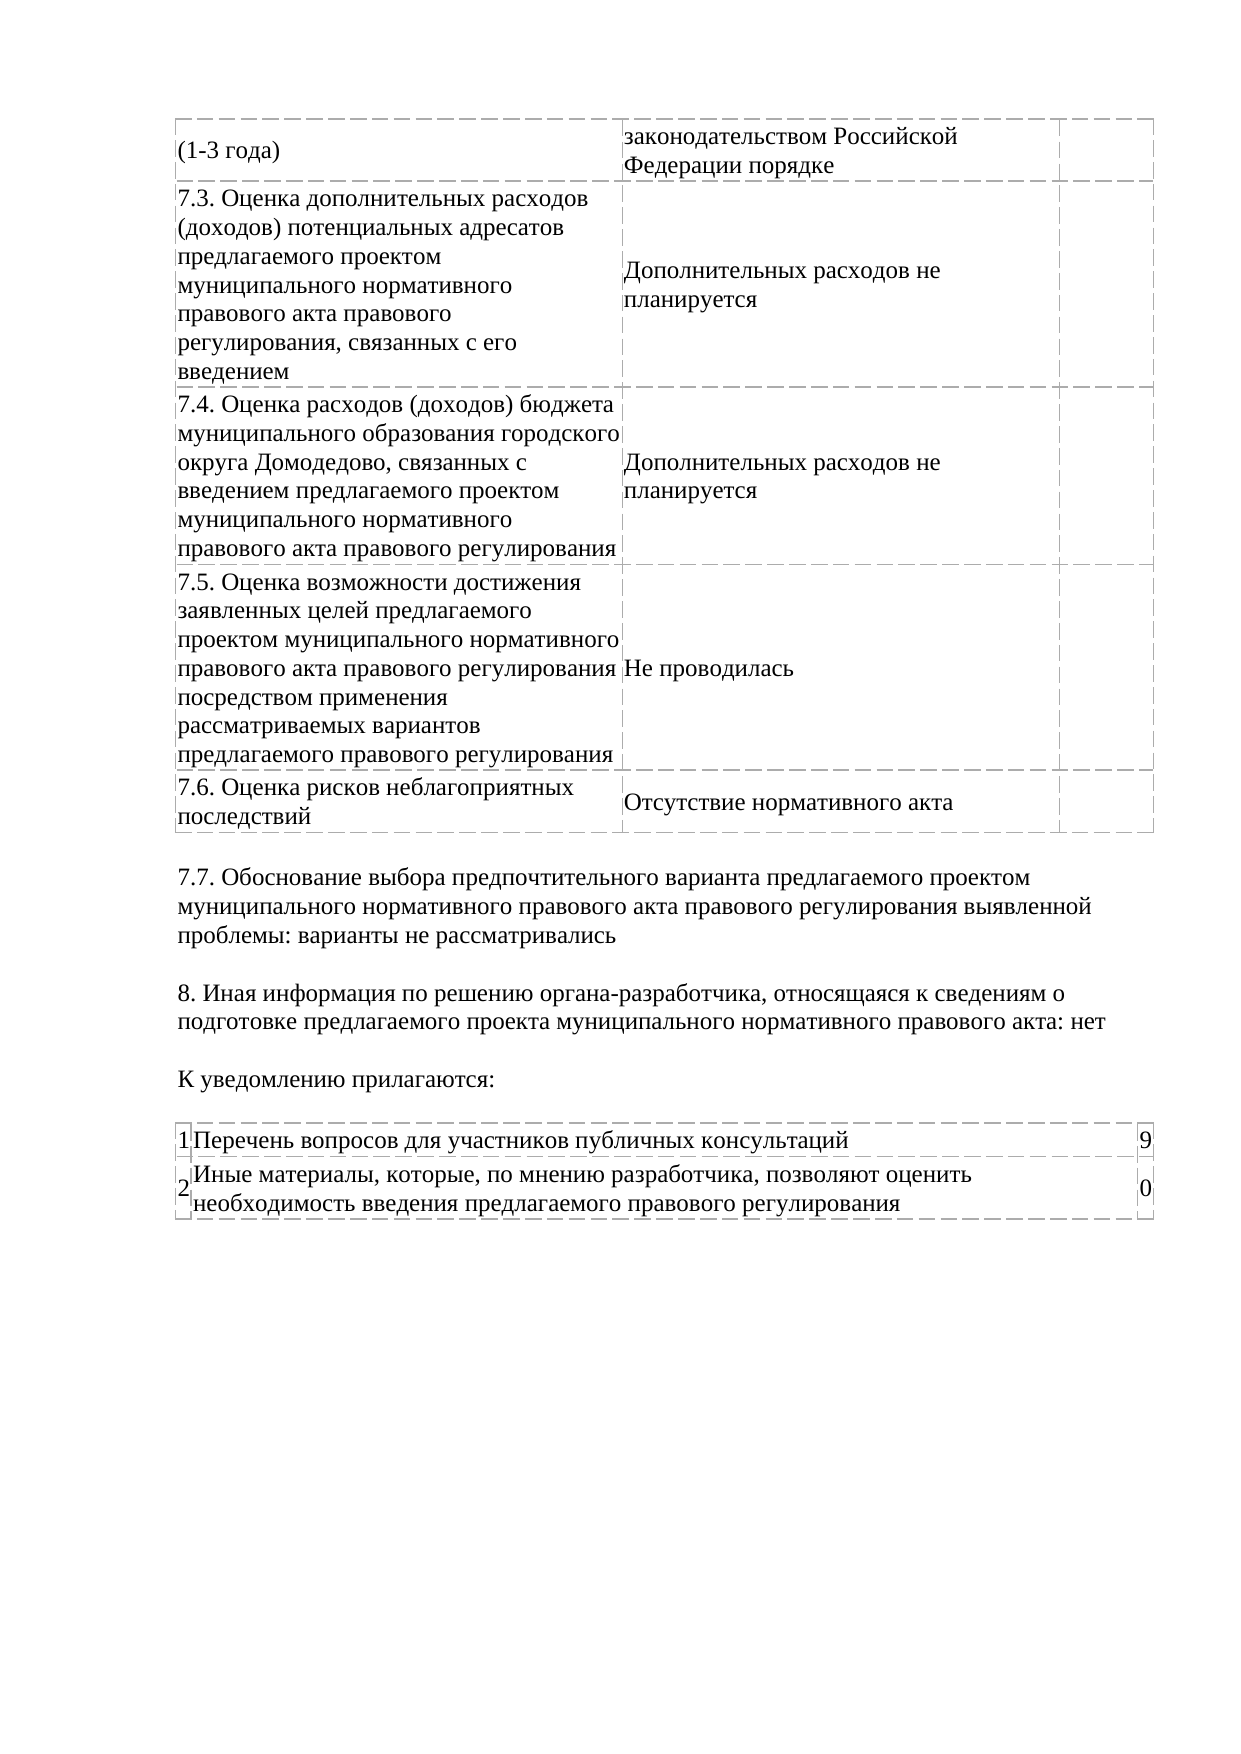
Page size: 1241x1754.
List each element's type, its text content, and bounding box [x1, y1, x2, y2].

table_cell [1059, 180, 1153, 386]
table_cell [622, 118, 1059, 180]
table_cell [176, 118, 622, 180]
text 8. Иная информация по решению органа-разработчика, относящаяся к сведениям о подготовке предлагаемого проекта муниципального нормативного правового акта: нет [177, 978, 1152, 1035]
table_cell [1059, 386, 1153, 563]
text 7.7. Обоснование выбора предпочтительного варианта предлагаемого проектом муниципального нормативного правового акта правового регулирования выявленной проблемы: варианты не рассматривались [177, 862, 1152, 948]
table_cell Дополнительных расходов не планируется [622, 180, 1059, 386]
table_header Перечень вопросов для участников публичных консультаций [191, 1122, 1138, 1156]
table_cell Дополнительных расходов не планируется [622, 386, 1059, 563]
table_cell 2 [176, 1157, 191, 1218]
table_cell 7.5. Оценка возможности достижения заявленных целей предлагаемого проектом муниципального нормативного правового акта правового регулирования посредством применения рассматриваемых вариантов предлагаемого правового регулирования [176, 564, 622, 769]
table_cell [1059, 769, 1153, 832]
table_cell [1059, 118, 1153, 180]
table_cell 7.4. Оценка расходов (доходов) бюджета муниципального образования городского округа Домодедово, связанных с введением предлагаемого проектом муниципального нормативного правового акта правового регулирования [176, 386, 622, 563]
table_cell 7.6. Оценка рисков неблагоприятных последствий [176, 769, 622, 832]
table_cell Иные материалы, которые, по мнению разработчика, позволяют оценить необходимость введения предлагаемого правового регулирования [191, 1156, 1138, 1218]
table_header 1 [176, 1124, 191, 1156]
table_cell Не проводилась [622, 564, 1059, 769]
table_cell [1059, 564, 1153, 769]
table_cell 7.3. Оценка дополнительных расходов (доходов) потенциальных адресатов предлагаемого проектом муниципального нормативного правового акта правового регулирования, связанных с его введением [176, 180, 622, 386]
table_cell 0 [1138, 1156, 1153, 1218]
text К уведомлению прилагаются: [177, 1064, 1152, 1093]
table_cell Отсутствие нормативного акта [622, 769, 1059, 832]
table_header 9 [1138, 1124, 1153, 1156]
